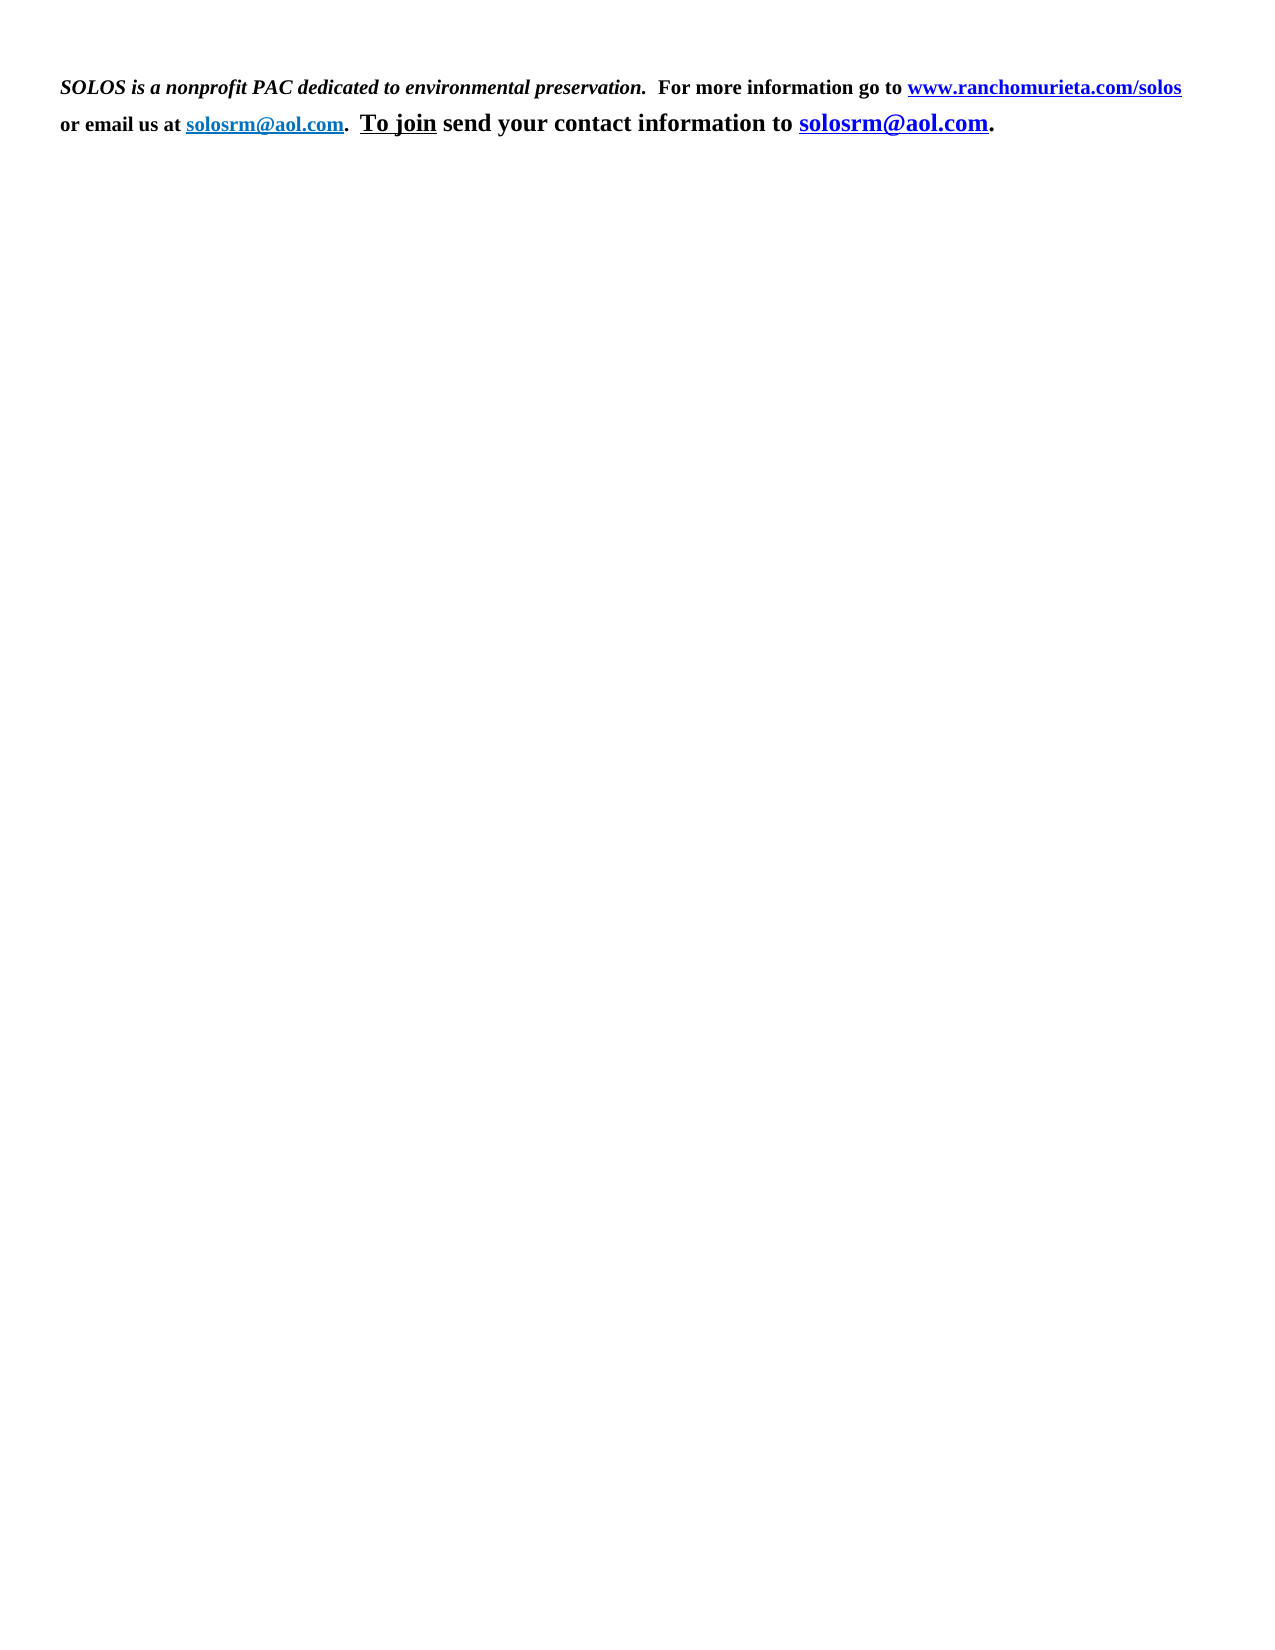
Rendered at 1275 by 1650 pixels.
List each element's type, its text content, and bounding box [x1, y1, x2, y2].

text SOLOS is a nonprofit PAC dedicated to environmental preservation. For more information go to www.ranchomurieta.com/solos or email us at solosrm@aol.com. To join send your contact information to solosrm@aol.com. [60, 75, 1200, 138]
